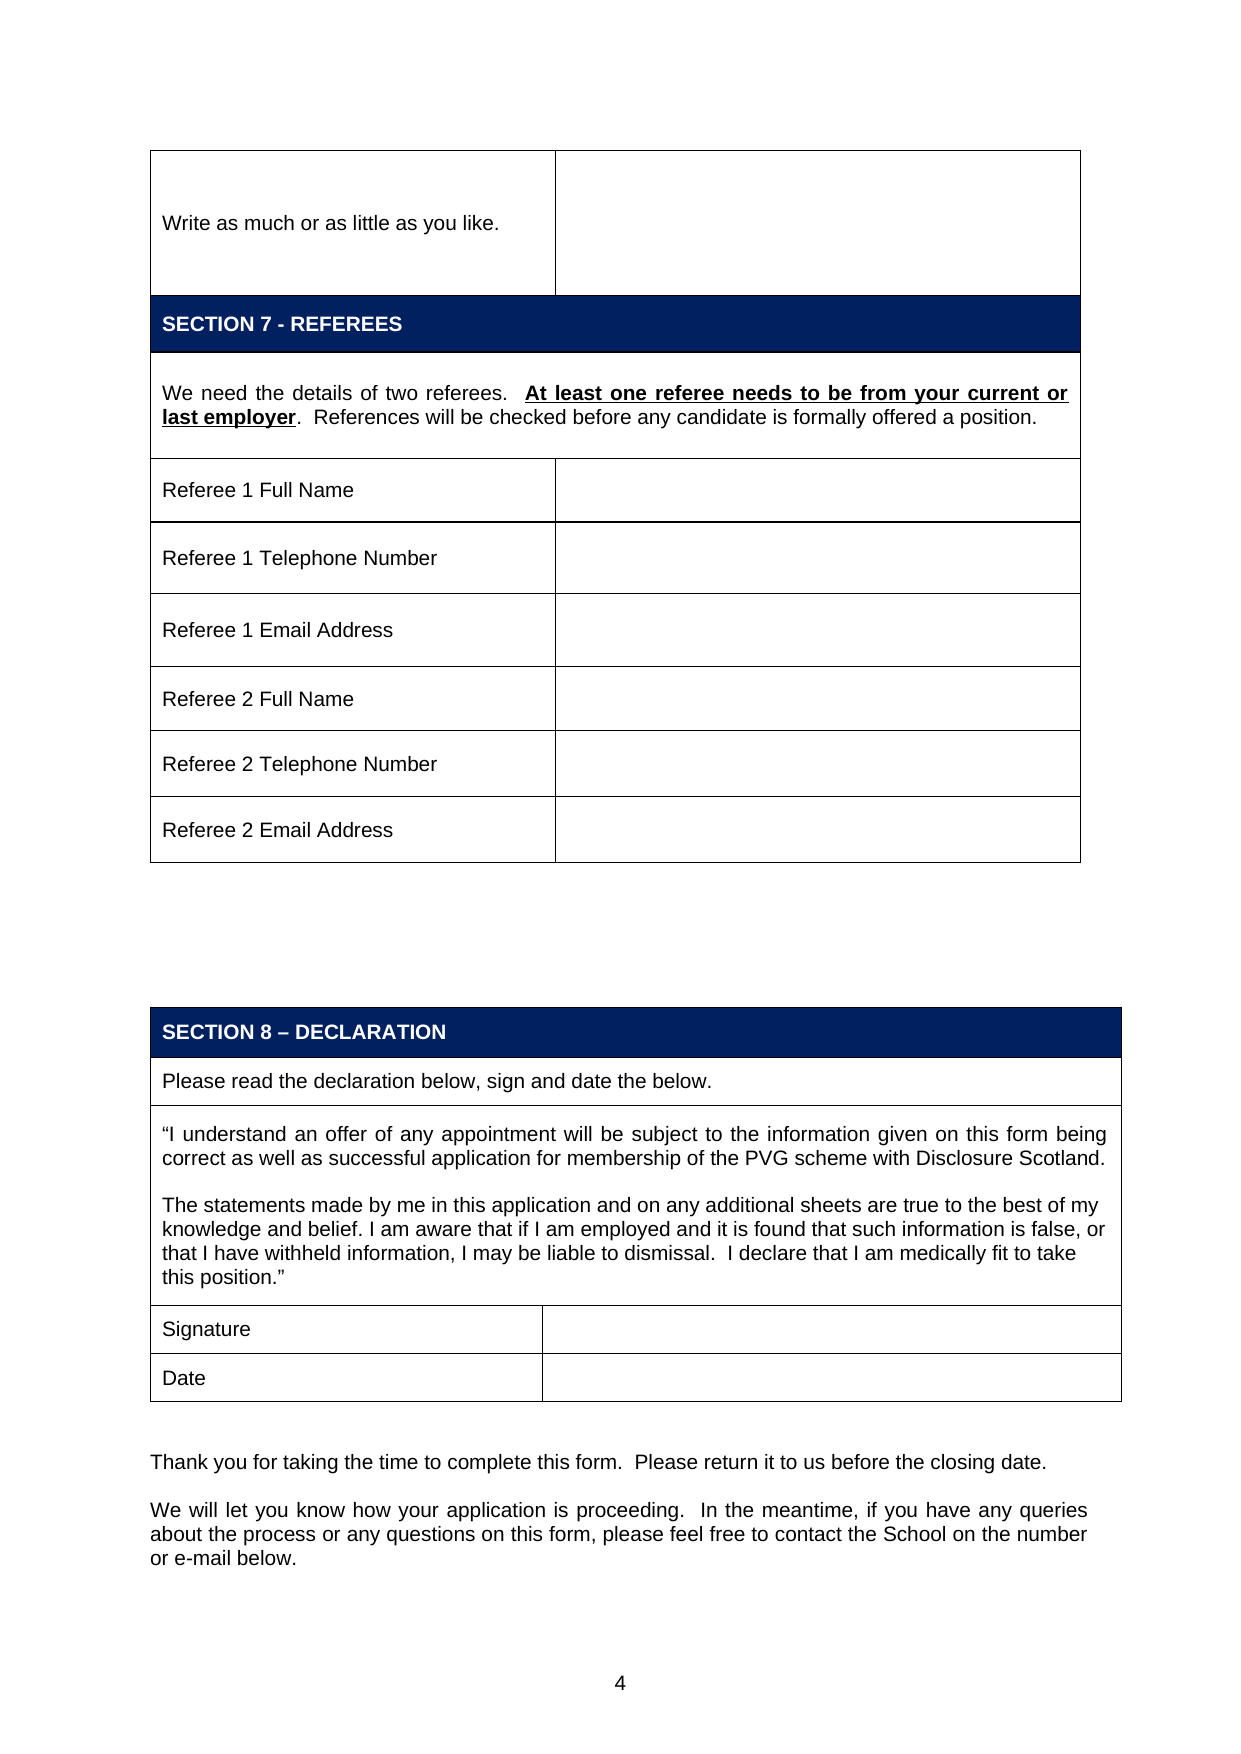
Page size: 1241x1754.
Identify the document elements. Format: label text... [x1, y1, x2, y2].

table_cell [543, 1354, 1121, 1401]
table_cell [151, 151, 555, 295]
table_cell [556, 797, 1080, 862]
table_cell Referee 2 Email Address [151, 797, 555, 862]
table_cell SECTION 7 - REFEREES [151, 296, 1080, 351]
table_cell [556, 459, 1080, 521]
table_cell Date [151, 1354, 542, 1401]
table_cell [556, 151, 1080, 295]
table_cell [556, 667, 1080, 730]
table_cell We need the details of two referees. At least one referee needs to be from your current or last employer. References will be checked before any candidate is formally offered a position. [151, 353, 1080, 458]
table_cell “I understand an offer of any appointment will be subject to the information given on this form being correct as well as successful application for membership of the PVG scheme with Disclosure Scotland. The statements made by me in this application and on any additional sheets are true to the best of my knowledge and belief. I am aware that if I am employed and it is found that such information is false, or that I have withheld information, I may be liable to dismissal. I declare that I am medically fit to take this position.” [151, 1106, 1121, 1305]
text Thank you for taking the time to complete this form. Please return it to us before the closing date. [150, 1450, 1090, 1474]
table_cell [556, 523, 1080, 593]
table_cell [556, 731, 1080, 796]
table_cell [556, 594, 1080, 666]
table_cell Signature [151, 1306, 542, 1353]
table_header SECTION 8 – DECLARATION [151, 1008, 1121, 1057]
table_cell Referee 2 Telephone Number [151, 731, 555, 796]
table_cell Referee 1 Full Name [151, 459, 555, 521]
table_cell Referee 2 Full Name [151, 667, 555, 730]
text We will let you know how your application is proceeding. In the meantime, if you have any queries about the process or any questions on this form, please feel free to contact the School on the number or e-mail below. [150, 1498, 1090, 1569]
table_cell [543, 1306, 1121, 1353]
table_cell Referee 1 Email Address [151, 594, 555, 666]
table_cell Referee 1 Telephone Number [151, 523, 555, 593]
table_cell Please read the declaration below, sign and date the below. [151, 1058, 1121, 1105]
